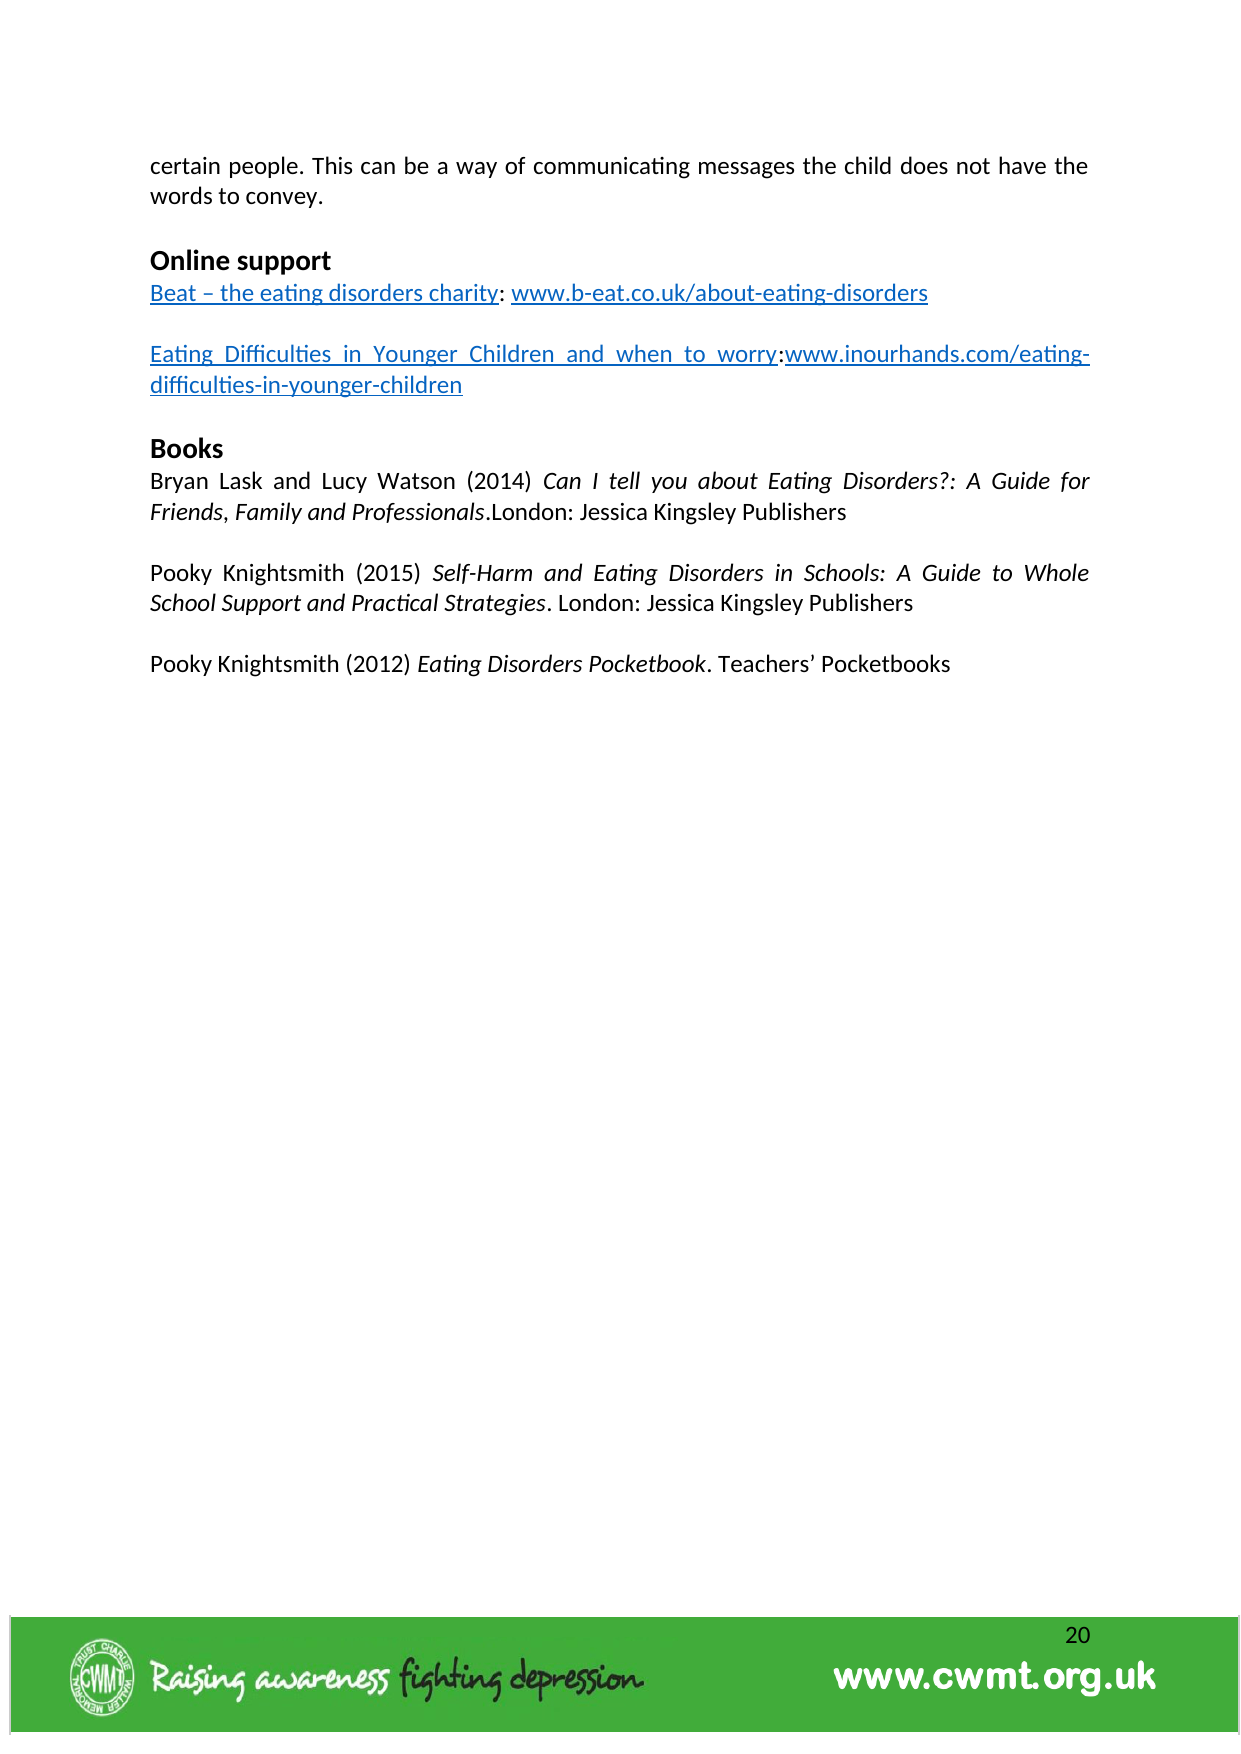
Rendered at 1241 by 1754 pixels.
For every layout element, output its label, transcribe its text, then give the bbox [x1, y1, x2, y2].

text Pooky Knightsmith (2012) Eating Disorders Pocketbook. Teachers’ Pocketbooks [150, 648, 1090, 679]
text Beat – the eating disorders charity: www.b-eat.co.uk/about-eating-disorders [150, 277, 1090, 308]
subtitle Online support [150, 242, 1090, 277]
picture [9, 1615, 1241, 1735]
text Pooky Knightsmith (2015) Self-Harm and Eating Disorders in Schools: A Guide to Whole School Support and Practical Strategies. London: Jessica Kingsley Publishers [150, 557, 1090, 618]
text Eating Difficulties in Younger Children and when to worry:www.inourhands.com/eating-difficulties-in-younger-children [150, 338, 1090, 399]
subtitle Books [150, 430, 1090, 465]
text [150, 150, 1090, 211]
text Bryan Lask and Lucy Watson (2014) Can I tell you about Eating Disorders?: A Guide for Friends, Family and Professionals.London: Jessica Kingsley Publishers [150, 465, 1090, 526]
